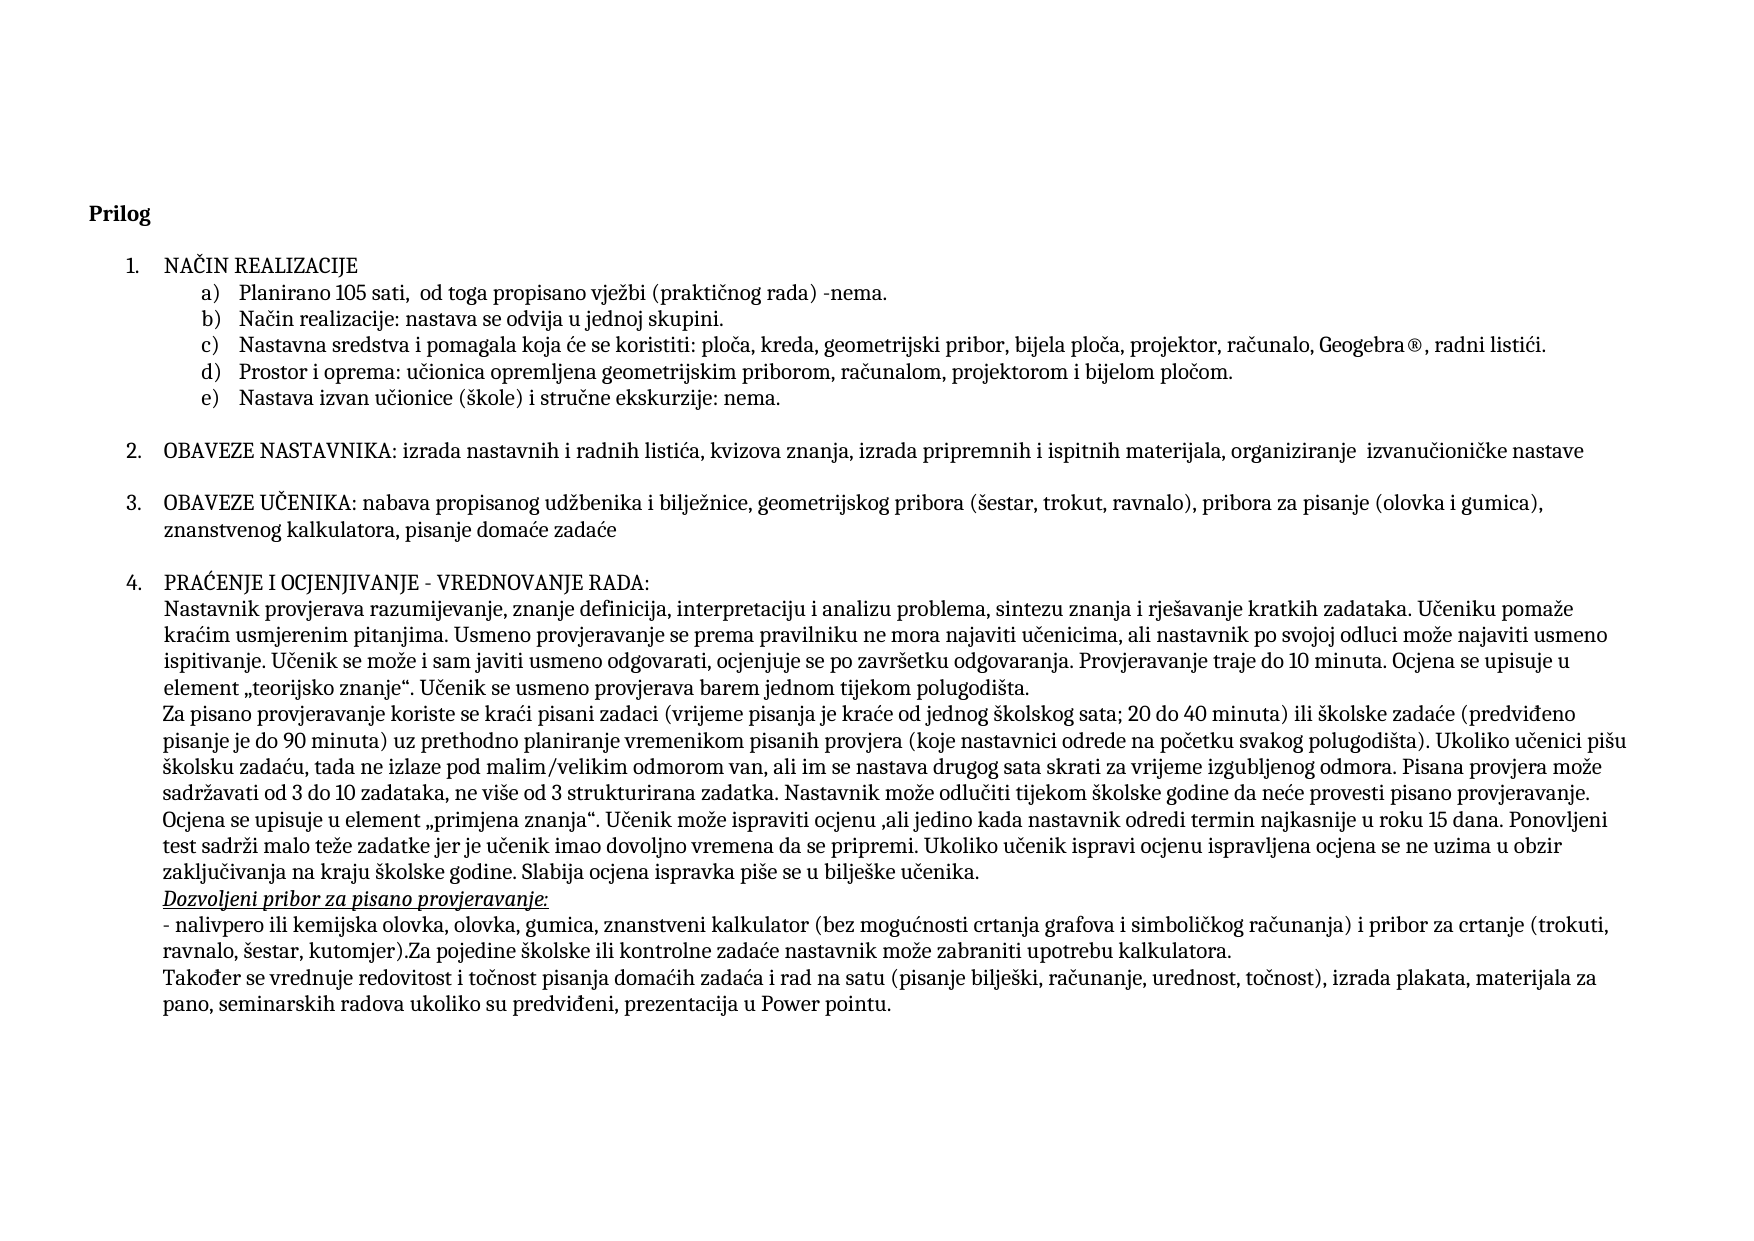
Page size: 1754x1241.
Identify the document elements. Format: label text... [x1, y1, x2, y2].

list Planirano 105 sati, od toga propisano vježbi (praktičnog rada) -nema. [201, 279, 1636, 306]
text Dozvoljeni pribor za pisano provjeravanje: [162, 886, 1636, 912]
list OBAVEZE NASTAVNIKA: izrada nastavnih i radnih listića, kvizova znanja, izrada pripremnih i ispitnih materijala, organiziranje izvanučioničke nastave [126, 437, 1636, 464]
list Nastavna sredstva i pomagala koja će se koristiti: ploča, kreda, geometrijski pribor, bijela ploča, projektor, računalo, Geogebra®, radni listići. [201, 332, 1636, 358]
list NAČIN REALIZACIJE [126, 253, 1636, 279]
list Nastava izvan učionice (škole) i stručne ekskurzije: nema. [201, 385, 1636, 411]
text Također se vrednuje redovitost i točnost pisanja domaćih zadaća i rad na satu (pisanje bilješki, računanje, urednost, točnost), izrada plakata, materijala za pano, seminarskih radova ukoliko su predviđeni, prezentacija u Power pointu. [162, 964, 1636, 1017]
list OBAVEZE UČENIKA: nabava propisanog udžbenika i bilježnice, geometrijskog pribora (šestar, trokut, ravnalo), pribora za pisanje (olovka i gumica), znanstvenog kalkulatora, pisanje domaće zadaće [126, 490, 1636, 543]
list Način realizacije: nastava se odvija u jednoj skupini. [201, 306, 1636, 332]
list Prostor i oprema: učionica opremljena geometrijskim priborom, računalom, projektorom i bijelom pločom. [201, 358, 1636, 385]
text Za pisano provjeravanje koriste se kraći pisani zadaci (vrijeme pisanja je kraće od jednog školskog sata; 20 do 40 minuta) ili školske zadaće (predviđeno pisanje je do 90 minuta) uz prethodno planiranje vremenikom pisanih provjera (koje nastavnici odrede na početku svakog polugodišta). Ukoliko učenici pišu školsku zadaću, tada ne izlaze pod malim/velikim odmorom van, ali im se nastava drugog sata skrati za vrijeme izgubljenog odmora. Pisana provjera može sadržavati od 3 do 10 zadataka, ne više od 3 strukturirana zadatka. Nastavnik može odlučiti tijekom školske godine da neće provesti pisano provjeravanje. Ocjena se upisuje u element „primjena znanja“. Učenik može ispraviti ocjenu ,ali jedino kada nastavnik odredi termin najkasnije u roku 15 dana. Ponovljeni test sadrži malo teže zadatke jer je učenik imao dovoljno vremena da se pripremi. Ukoliko učenik ispravi ocjenu ispravljena ocjena se ne uzima u obzir zaključivanja na kraju školske godine. Slabija ocjena ispravka piše se u bilješke učenika. [162, 701, 1636, 886]
text Prilog [89, 200, 1636, 227]
text - nalivpero ili kemijska olovka, olovka, gumica, znanstveni kalkulator (bez mogućnosti crtanja grafova i simboličkog računanja) i pribor za crtanje (trokuti, ravnalo, šestar, kutomjer).Za pojedine školske ili kontrolne zadaće nastavnik može zabraniti upotrebu kalkulatora. [162, 912, 1636, 964]
list PRAĆENJE I OCJENJIVANJE - VREDNOVANJE RADA: Nastavnik provjerava razumijevanje, znanje definicija, interpretaciju i analizu problema, sintezu znanja i rješavanje kratkih zadataka. Učeniku pomaže kraćim usmjerenim pitanjima. Usmeno provjeravanje se prema pravilniku ne mora najaviti učenicima, ali nastavnik po svojoj odluci može najaviti usmeno ispitivanje. Učenik se može i sam javiti usmeno odgovarati, ocjenjuje se po završetku odgovaranja. Provjeravanje traje do 10 minuta. Ocjena se upisuje u element „teorijsko znanje“. Učenik se usmeno provjerava barem jednom tijekom polugodišta. [126, 569, 1636, 701]
